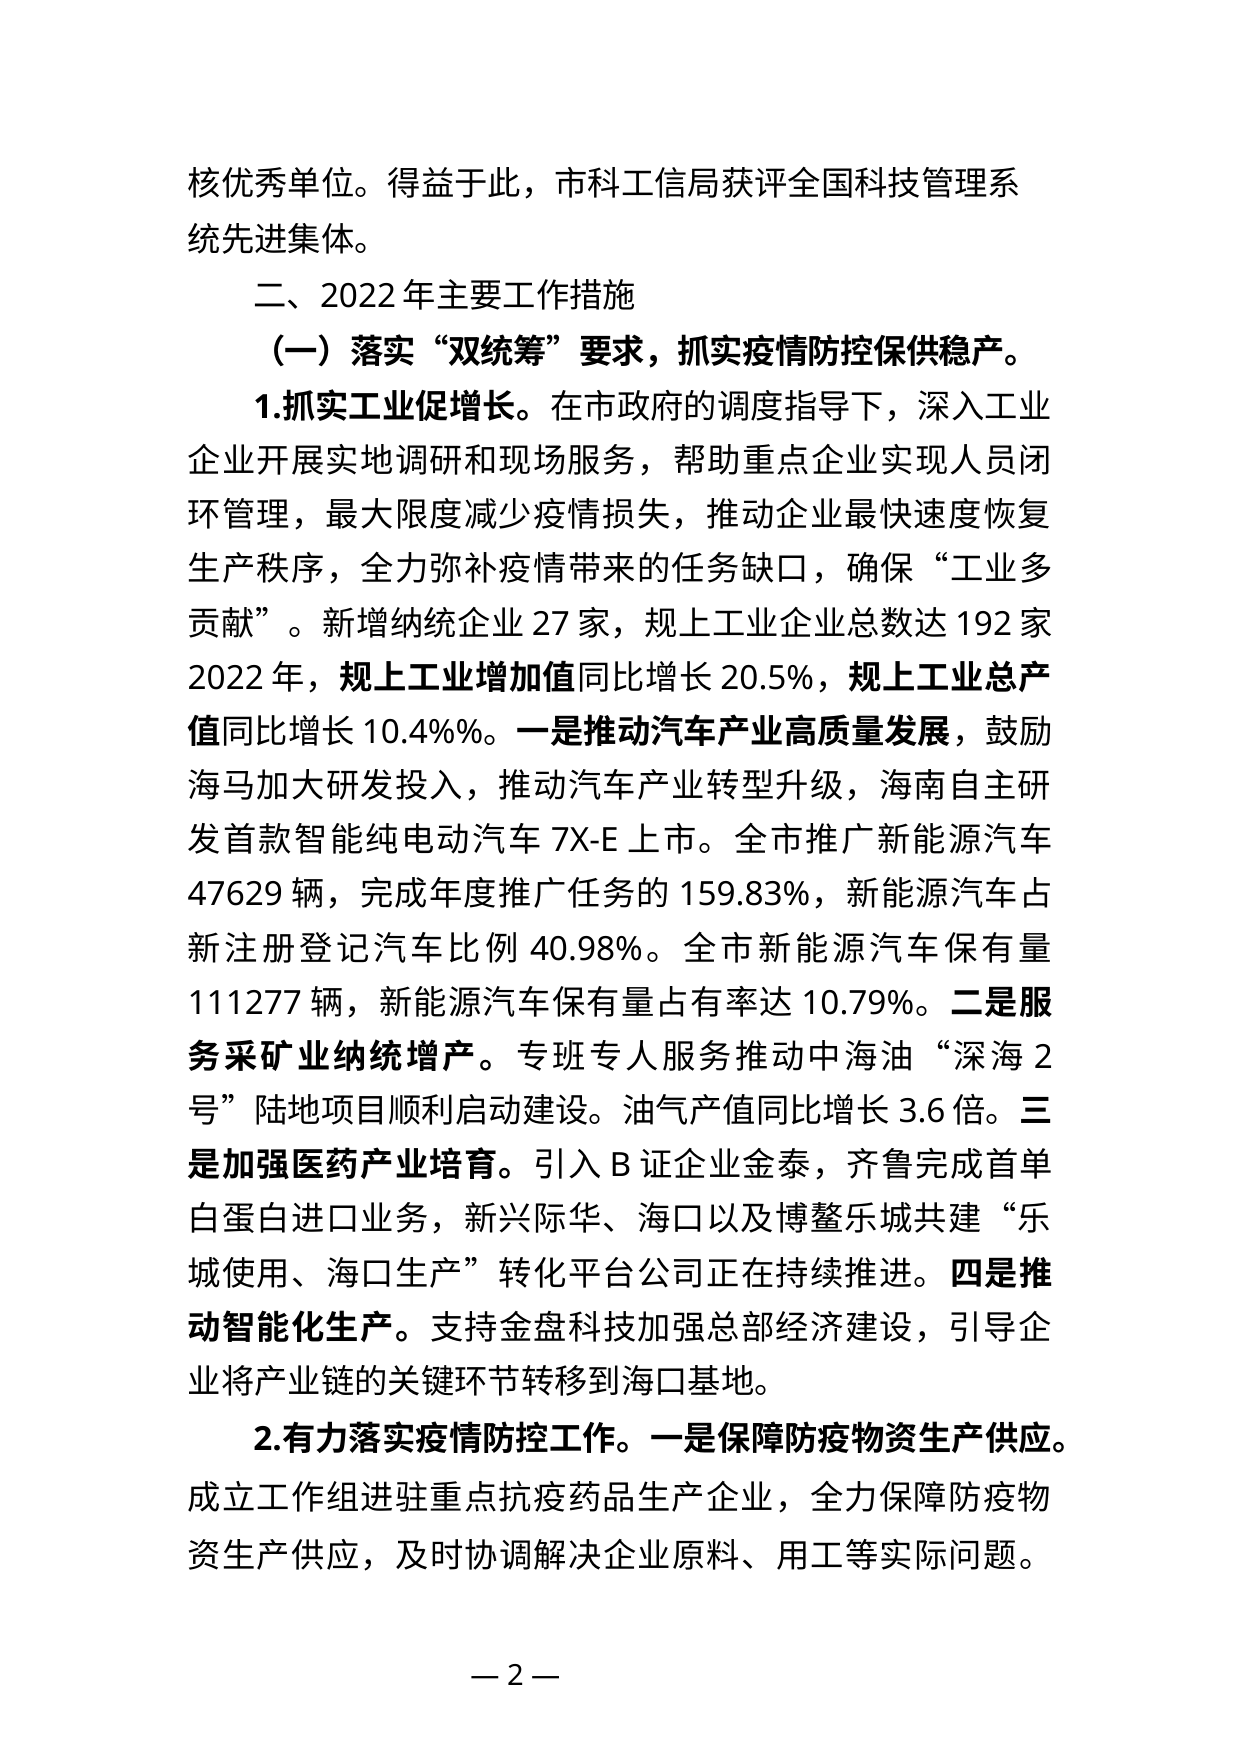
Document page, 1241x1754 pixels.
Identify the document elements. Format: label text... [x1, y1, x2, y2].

text 二、2022年主要工作措施 [187, 262, 1053, 319]
text （一）落实“双统筹”要求，抓实疫情防控保供稳产。 [187, 319, 1053, 375]
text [187, 1404, 1053, 1579]
text 1.抓实工业促增长。在市政府的调度指导下，深入工业企业开展实地调研和现场服务，帮助重点企业实现人员闭环管理，最大限度减少疫情损失，推动企业最快速度恢复生产秩序，全力弥补疫情带来的任务缺口，确保“工业多贡献”。新增纳统企业27家，规上工业企业总数达192家。2022年，规上工业增加值同比增长20.5%，规上工业总产值同比增长10.4%%。一是推动汽车产业高质量发展，鼓励海马加大研发投入，推动汽车产业转型升级，海南自主研发首款智能纯电动汽车7X-E上市。全市推广新能源汽车47629辆，完成年度推广任务的159.83%，新能源汽车占新注册登记汽车比例40.98%。全市新能源汽车保有量111277辆，新能源汽车保有量占有率达10.79%。二是服务采矿业纳统增产。专班专人服务推动中海油“深海2号”陆地项目顺利启动建设。油气产值同比增长3.6倍。三是加强医药产业培育。引入B证企业金泰，齐鲁完成首单白蛋白进口业务，新兴际华、海口以及博鳌乐城共建“乐城使用、海口生产”转化平台公司正在持续推进。四是推动智能化生产。支持金盘科技加强总部经济建设，引导企业将产业链的关键环节转移到海口基地。 [187, 375, 1053, 1404]
